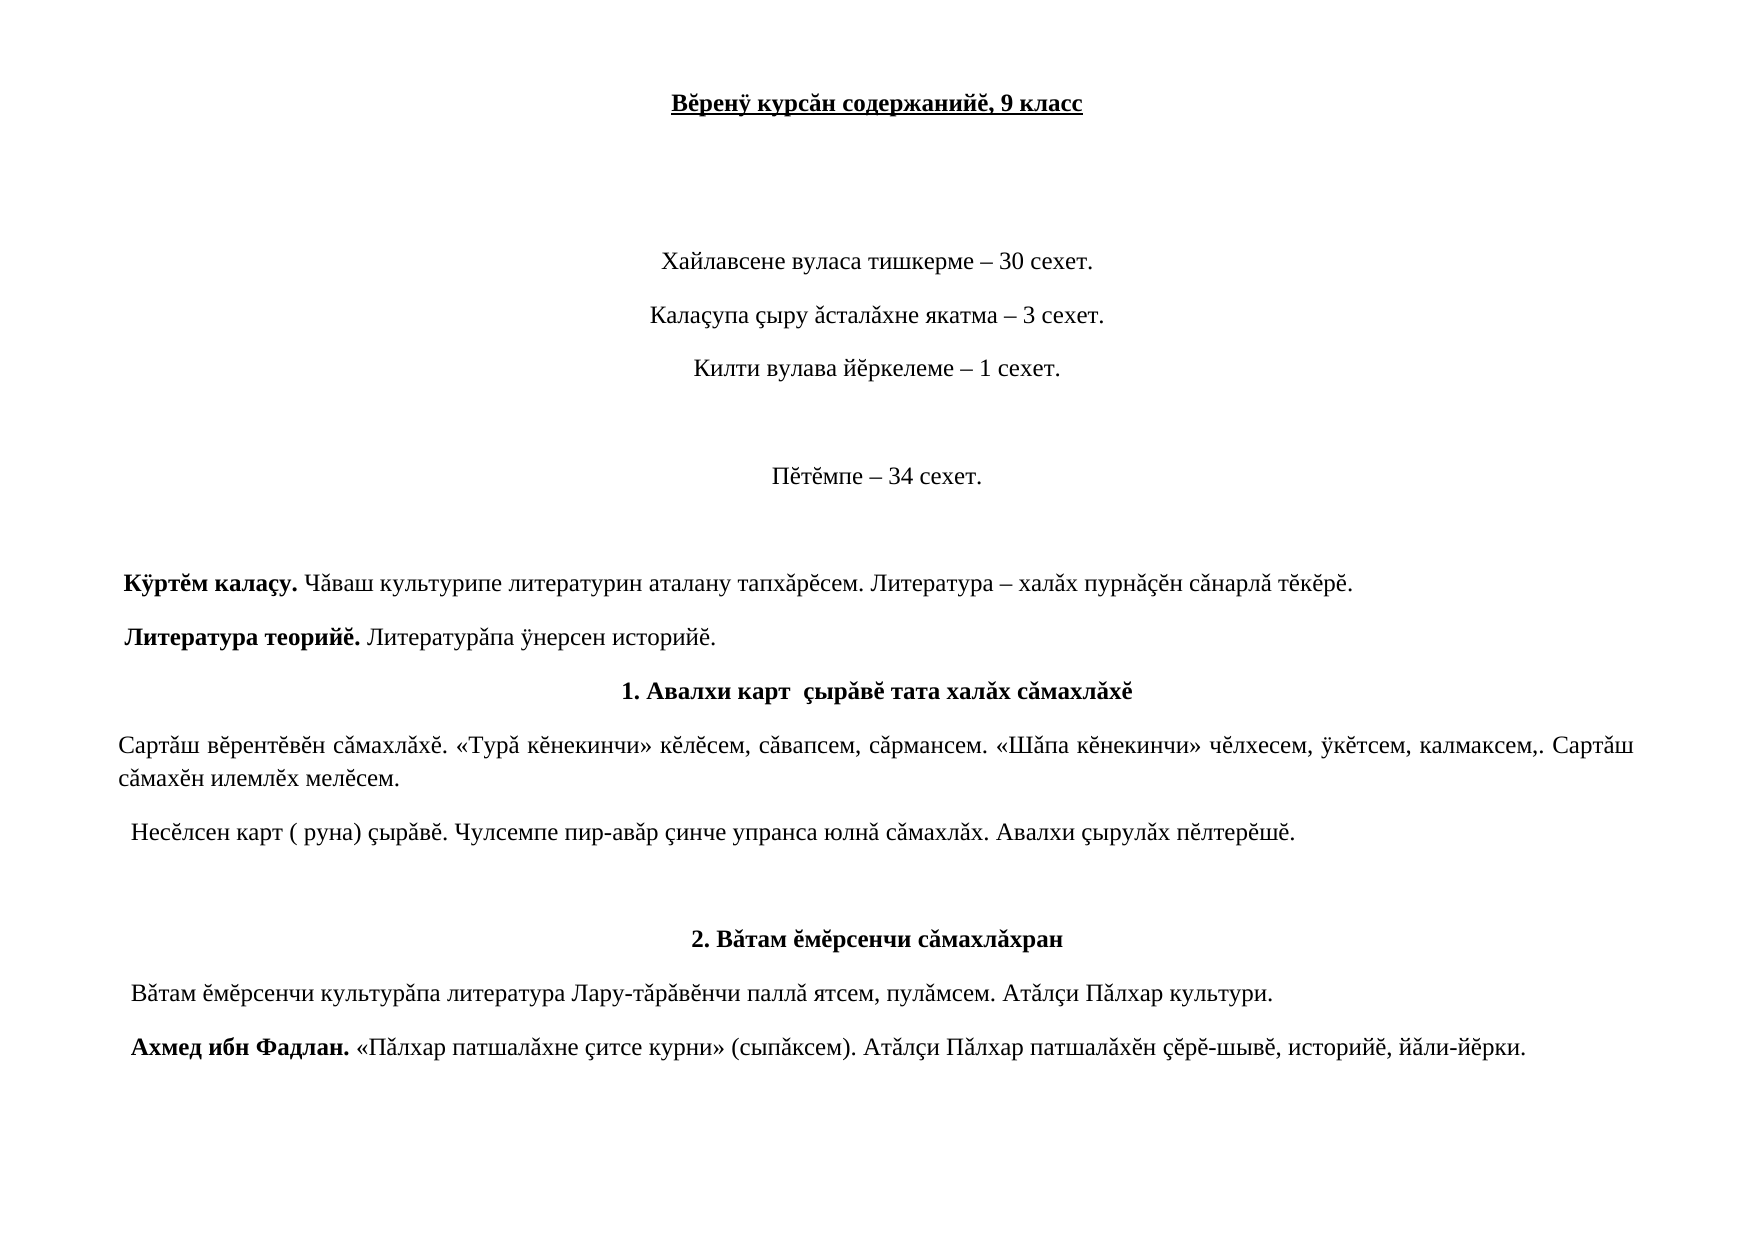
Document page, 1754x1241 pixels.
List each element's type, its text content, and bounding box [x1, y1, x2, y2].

text Калаçупа çыру ǎсталǎхне якатма – 3 сехет. [118, 300, 1636, 328]
text Пĕтĕмпе – 34 сехет. [118, 461, 1636, 490]
text Вĕренÿ курсăн содержанийĕ, 9 класс [118, 88, 1636, 117]
text 2. Вǎтам ĕмĕрсенчи сǎмахлǎхран [118, 924, 1636, 953]
text Килти вулава йĕркелеме – 1 сехет. [118, 353, 1636, 382]
text Вǎтам ĕмĕрсенчи культурǎпа литература Лару-тǎрǎвĕнчи паллǎ ятсем, пулǎмсем. Атǎлçи Пǎлхар культури. [118, 978, 1636, 1007]
text 1. Авалхи карт çырǎвĕ тата халǎх сǎмахлǎхĕ [118, 676, 1636, 704]
text Сартǎш вĕрентĕвĕн сǎмахлǎхĕ. «Турǎ кĕнекинчи» кĕлĕсем, сǎвапсем, сǎрмансем. «Шǎпа кĕнекинчи» чĕлхесем, ÿкĕтсем, калмаксем,. Сартǎш сǎмахĕн илемлĕх мелĕсем. [118, 730, 1636, 791]
text Несĕлсен карт ( руна) çырǎвĕ. Чулсемпе пир-авǎр çинче упранса юлнǎ сǎмахлǎх. Авалхи çырулǎх пĕлтерĕшĕ. [118, 817, 1636, 845]
text Литература теорийĕ. Литературǎпа ÿнерсен историйĕ. [118, 622, 1636, 651]
text Хайлавсене вуласа тишкерме – 30 сехет. [118, 246, 1636, 274]
text Ахмед ибн Фадлан. «Пǎлхар патшалǎхне çитсе курни» (сыпǎксем). Атǎлçи Пǎлхар патшалǎхĕн çĕрĕ-шывĕ, историйĕ, йǎли-йĕрки. [118, 1032, 1636, 1061]
text Кÿртĕм калаçу. Чǎваш культурипе литературин аталану тапхǎрĕсем. Литература – халǎх пурнǎçĕн сǎнарлǎ тĕкĕрĕ. [118, 568, 1636, 597]
